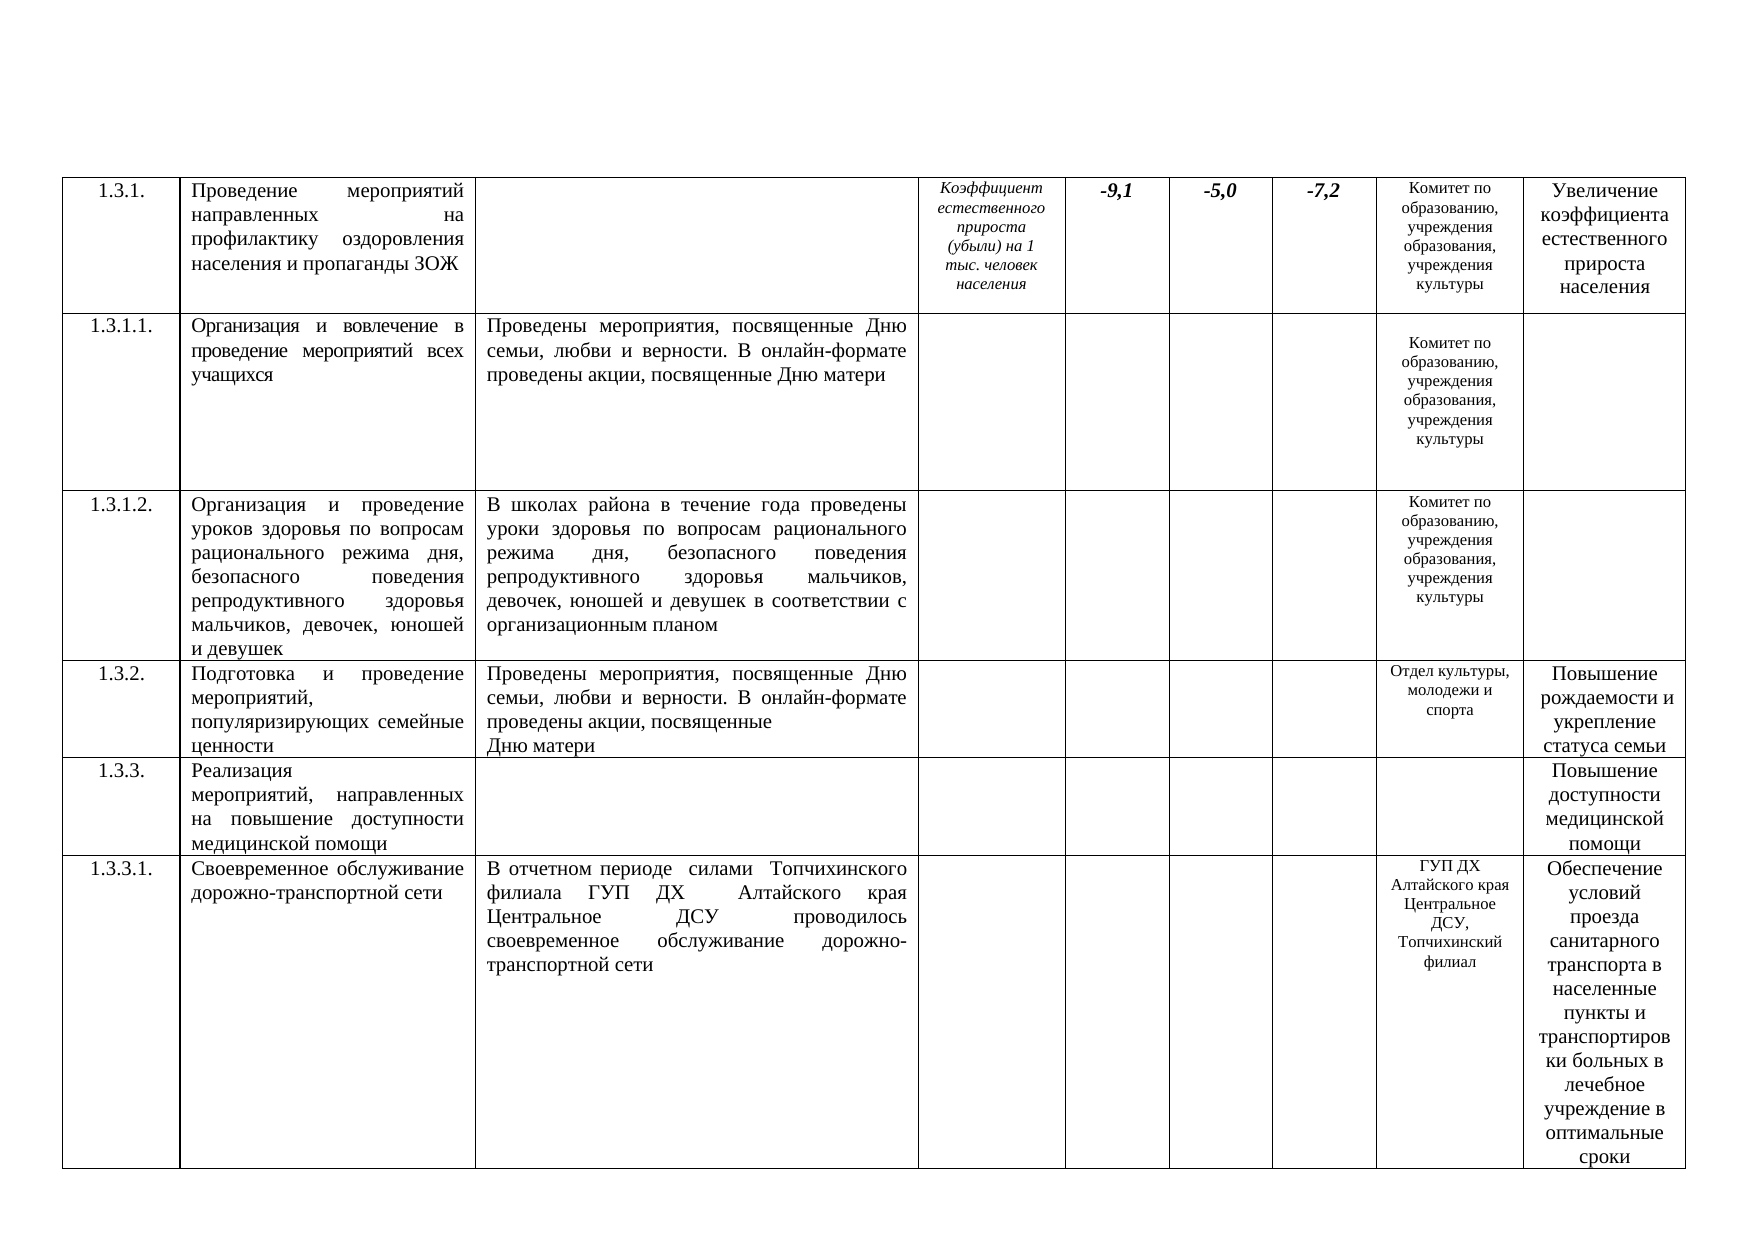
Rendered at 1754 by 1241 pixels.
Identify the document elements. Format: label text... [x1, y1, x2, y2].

table_cell [1066, 758, 1169, 854]
table_cell Комитет по образованию, учреждения образования, учреждения культуры [1377, 178, 1523, 312]
table_cell Подготовка и проведение мероприятий, популяризирующих семейные ценности [181, 661, 475, 757]
table_cell [1170, 661, 1272, 757]
table_cell [1377, 758, 1523, 854]
table_cell Повышение рождаемости и укрепление статуса семьи [1524, 661, 1685, 757]
table_cell Проведены мероприятия, посвященные Дню семьи, любви и верности. В онлайн-формате проведены акции, посвященные Дню матери [476, 314, 918, 490]
table_cell 1.3.3. [63, 758, 179, 854]
table_cell [1066, 491, 1169, 660]
table_cell [1066, 314, 1169, 490]
table_cell -7,2 [1273, 178, 1376, 312]
table_cell Комитет по образованию, учреждения образования, учреждения культуры [1377, 314, 1523, 490]
table_cell [919, 661, 1065, 757]
table_cell 1.3.1. [63, 178, 179, 312]
table_cell Своевременное обслуживание дорожно-транспортной сети [181, 856, 475, 1168]
table_cell 1.3.2. [63, 661, 179, 757]
table_cell [1170, 758, 1272, 854]
table_cell [1524, 491, 1685, 660]
table_cell Повышение доступности медицинской помощи [1524, 758, 1685, 854]
table_cell Реализация мероприятий, направленных на повышение доступности медицинской помощи [181, 758, 475, 854]
table_cell Коэффициент естественного прироста (убыли) на 1 тыс. человек населения [919, 178, 1065, 312]
table_cell [1170, 314, 1272, 490]
table_cell [919, 856, 1065, 1168]
table_cell 1.3.1.2. [63, 491, 179, 660]
table_cell [1170, 856, 1272, 1168]
table_cell В школах района в течение года проведены уроки здоровья по вопросам рационального режима дня, безопасного поведения репродуктивного здоровья мальчиков, девочек, юношей и девушек в соответствии с организационным планом [476, 491, 918, 660]
table_cell [1273, 661, 1376, 757]
table_cell Отдел культуры, молодежи и спорта [1377, 661, 1523, 757]
table_cell [1273, 856, 1376, 1168]
table_cell В отчетном периоде силами Топчихинского филиала ГУП ДХ Алтайского края Центральное ДСУ проводилось своевременное обслуживание дорожно-транспортной сети [476, 856, 918, 1168]
table_cell -9,1 [1066, 178, 1169, 312]
table_cell [1170, 491, 1272, 660]
table_cell [919, 758, 1065, 854]
table_cell [1273, 491, 1376, 660]
table_cell [919, 314, 1065, 490]
table_cell [1524, 314, 1685, 490]
table_cell 1.3.1.1. [63, 314, 179, 490]
table_cell [919, 491, 1065, 660]
table_cell [1066, 856, 1169, 1168]
table_cell Обеспечение условий проезда санитарного транспорта в населенные пункты и транспортировки больных в лечебное учреждение в оптимальные сроки [1524, 856, 1685, 1168]
table_cell 1.3.3.1. [63, 856, 179, 1168]
table_cell Организация и вовлечение в проведение мероприятий всех учащихся [181, 314, 475, 490]
table_cell [1066, 661, 1169, 757]
table_cell [1273, 314, 1376, 490]
table_cell Организация и проведение уроков здоровья по вопросам рационального режима дня, безопасного поведения репродуктивного здоровья мальчиков, девочек, юношей и девушек [181, 491, 475, 660]
table_cell Проведены мероприятия, посвященные Дню семьи, любви и верности. В онлайн-формате проведены акции, посвященные Дню матери [476, 661, 918, 757]
table_cell [476, 178, 918, 312]
table_cell Проведение мероприятий направленных на профилактику оздоровления населения и пропаганды ЗОЖ [181, 178, 475, 312]
table_cell ГУП ДХ Алтайского края Центральное ДСУ, Топчихинский филиал [1377, 856, 1523, 1168]
table_cell [1273, 758, 1376, 854]
table_cell Увеличение коэффициента естественного прироста населения [1524, 178, 1685, 312]
table_cell Комитет по образованию, учреждения образования, учреждения культуры [1377, 491, 1523, 660]
table_cell -5,0 [1170, 178, 1272, 312]
table_cell [476, 758, 918, 854]
